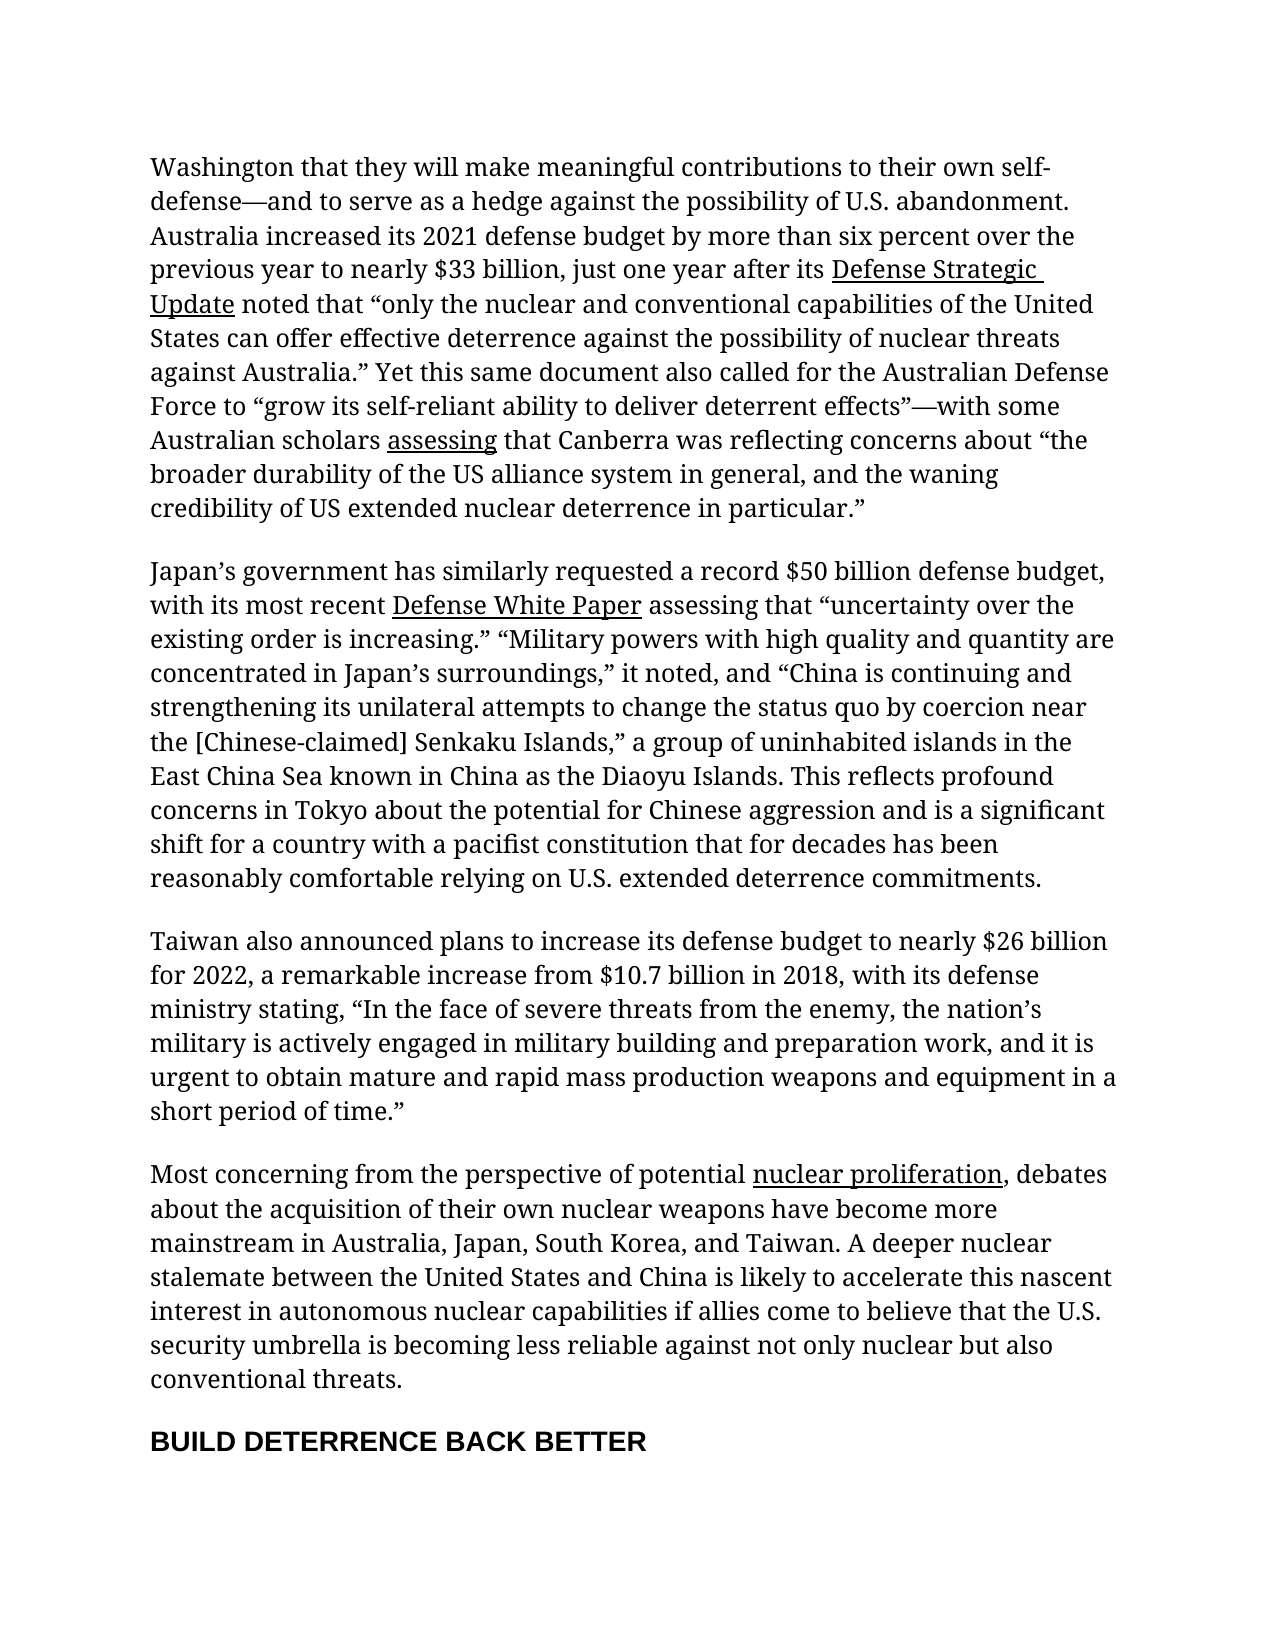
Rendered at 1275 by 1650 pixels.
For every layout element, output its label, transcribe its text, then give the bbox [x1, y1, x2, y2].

text Taiwan also announced plans to increase its defense budget to nearly $26 billion for 2022, a remarkable increase from $10.7 billion in 2018, with its defense ministry stating, “In the face of severe threats from the enemy, the nation’s military is actively engaged in military building and preparation work, and it is urgent to obtain mature and rapid mass production weapons and equipment in a short period of time.” [150, 924, 1125, 1128]
text Most concerning from the perspective of potential nuclear proliferation, debates about the acquisition of their own nuclear weapons have become more mainstream in Australia, Japan, South Korea, and Taiwan. A deeper nuclear stalemate between the United States and China is likely to accelerate this nascent interest in autonomous nuclear capabilities if allies come to believe that the U.S. security umbrella is becoming less reliable against not only nuclear but also conventional threats. [150, 1157, 1125, 1396]
text BUILD DETERRENCE BACK BETTER [150, 1425, 1125, 1457]
text Japan’s government has similarly requested a record $50 billion defense budget, with its most recent Defense White Paper assessing that “uncertainty over the existing order is increasing.” “Military powers with high quality and quantity are concentrated in Japan’s surroundings,” it noted, and “China is continuing and strengthening its unilateral attempts to change the status quo by coercion near the [Chinese-claimed] Senkaku Islands,” a group of uninhabited islands in the East China Sea known in China as the Diaoyu Islands. This reflects profound concerns in Tokyo about the potential for Chinese aggression and is a significant shift for a country with a pacifist constitution that for decades has been reasonably comfortable relying on U.S. extended deterrence commitments. [150, 554, 1125, 894]
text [150, 150, 1125, 525]
